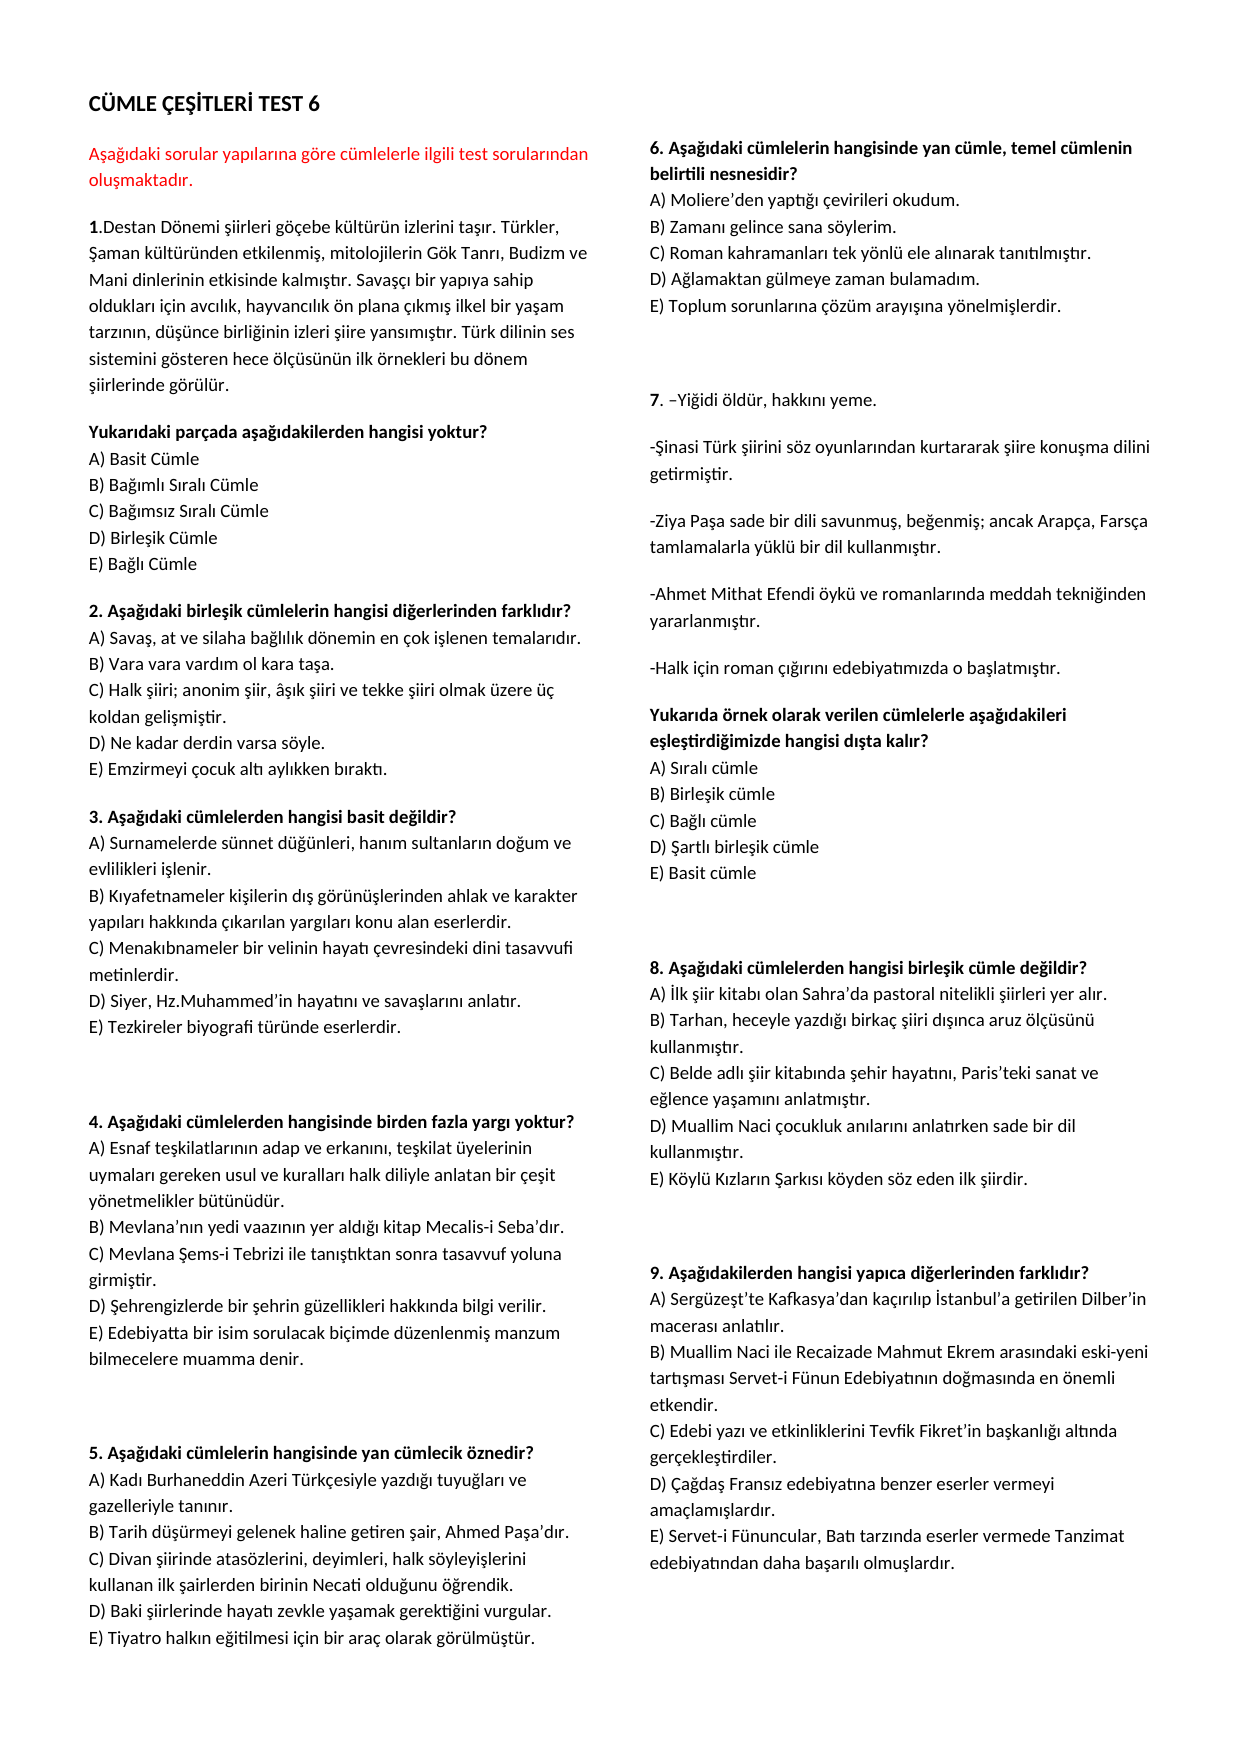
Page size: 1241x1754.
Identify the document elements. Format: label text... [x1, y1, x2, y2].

text Yukarıda örnek olarak verilen cümlelerle aşağıdakileri eşleştirdiğimizde hangisi dışta kalır? A) Sıralı cümle B) Birleşik cümle C) Bağlı cümle D) Şartlı birleşik cümle E) Basit cümle [649, 703, 1152, 884]
text -Halk için roman çığırını edebiyatımızda o başlatmıştır. [649, 656, 1152, 679]
text Yukarıdaki parçada aşağıdakilerden hangisi yoktur? A) Basit Cümle B) Bağımlı Sıralı Cümle C) Bağımsız Sıralı Cümle D) Birleşik Cümle E) Bağlı Cümle [89, 421, 591, 575]
text -Şinasi Türk şiirini söz oyunlarından kurtararak şiire konuşma dilini getirmiştir. [649, 436, 1152, 485]
text -Ahmet Mithat Efendi öykü ve romanlarında meddah tekniğinden yararlanmıştır. [649, 583, 1152, 632]
text 8. Aşağıdaki cümlelerden hangisi birleşik cümle değildir? A) İlk şiir kitabı olan Sahra’da pastoral nitelikli şiirleri yer alır. B) Tarhan, heceyle yazdığı birkaç şiiri dışınca aruz ölçüsünü kullanmıştır. C) Belde adlı şiir kitabında şehir hayatını, Paris’teki sanat ve eğlence yaşamını anlatmıştır. D) Muallim Naci çocukluk anılarını anlatırken sade bir dil kullanmıştır. E) Köylü Kızların Şarkısı köyden söz eden ilk şiirdir. [649, 956, 1152, 1189]
text -Ziya Paşa sade bir dili savunmuş, beğenmiş; ancak Arapça, Farsça tamlamalarla yüklü bir dil kullanmıştır. [649, 509, 1152, 558]
text 6. Aşağıdaki cümlelerin hangisinde yan cümle, temel cümlenin belirtili nesnesidir? A) Moliere’den yaptığı çevirileri okudum. B) Zamanı gelince sana söylerim. C) Roman kahramanları tek yönlü ele alınarak tanıtılmıştır. D) Ağlamaktan gülmeye zaman bulamadım. E) Toplum sorunlarına çözüm arayışına yönelmişlerdir. [649, 136, 1152, 317]
text 3. Aşağıdaki cümlelerden hangisi basit değildir? A) Surnamelerde sünnet düğünleri, hanım sultanların doğum ve evlilikleri işlenir. B) Kıyafetnameler kişilerin dış görünüşlerinden ahlak ve karakter yapıları hakkında çıkarılan yargıları konu alan eserlerdir. C) Menakıbnameler bir velinin hayatı çevresindeki dini tasavvufi metinlerdir. D) Siyer, Hz.Muhammed’in hayatını ve savaşlarını anlatır. E) Tezkireler biyografi türünde eserlerdir. [89, 805, 591, 1038]
text Aşağıdaki sorular yapılarına göre cümlelerle ilgili test sorularından oluşmaktadır. [89, 142, 591, 191]
text 2. Aşağıdaki birleşik cümlelerin hangisi diğerlerinden farklıdır? A) Savaş, at ve silaha bağlılık dönemin en çok işlenen temalarıdır. B) Vara vara vardım ol kara taşa. C) Halk şiiri; anonim şiir, âşık şiiri ve tekke şiiri olmak üzere üç koldan gelişmiştir. D) Ne kadar derdin varsa söyle. E) Emzirmeyi çocuk altı aylıkken bıraktı. [89, 599, 591, 781]
text 1.Destan Dönemi şiirleri göçebe kültürün izlerini taşır. Türkler, Şaman kültüründen etkilenmiş, mitolojilerin Gök Tanrı, Budizm ve Mani dinlerinin etkisinde kalmıştır. Savaşçı bir yapıya sahip oldukları için avcılık, hayvancılık ön plana çıkmış ilkel bir yaşam tarzının, düşünce birliğinin izleri şiire yansımıştır. Türk dilinin ses sistemini gösteren hece ölçüsünün ilk örnekleri bu dönem şiirlerinde görülür. [89, 215, 591, 396]
text CÜMLE ÇEŞİTLERİ TEST 6 [89, 89, 591, 117]
text 4. Aşağıdaki cümlelerden hangisinde birden fazla yargı yoktur? A) Esnaf teşkilatlarının adap ve erkanını, teşkilat üyelerinin uymaları gereken usul ve kuralları halk diliyle anlatan bir çeşit yönetmelikler bütünüdür. B) Mevlana’nın yedi vaazının yer aldığı kitap Mecalis-i Seba’dır. C) Mevlana Şems-i Tebrizi ile tanıştıktan sonra tasavvuf yoluna girmiştir. D) Şehrengizlerde bir şehrin güzellikleri hakkında bilgi verilir. E) Edebiyatta bir isim sorulacak biçimde düzenlenmiş manzum bilmecelere muamma denir. [89, 1110, 591, 1370]
text 9. Aşağıdakilerden hangisi yapıca diğerlerinden farklıdır? A) Sergüzeşt’te Kafkasya’dan kaçırılıp İstanbul’a getirilen Dilber’in macerası anlatılır. B) Muallim Naci ile Recaizade Mahmut Ekrem arasındaki eski-yeni tartışması Servet-i Fünun Edebiyatının doğmasında en önemli etkendir. C) Edebi yazı ve etkinliklerini Tevfik Fikret’in başkanlığı altında gerçekleştirdiler. D) Çağdaş Fransız edebiyatına benzer eserler vermeyi amaçlamışlardır. E) Servet-i Fünuncular, Batı tarzında eserler vermede Tanzimat edebiyatından daha başarılı olmuşlardır. [649, 1261, 1152, 1574]
text 5. Aşağıdaki cümlelerin hangisinde yan cümlecik öznedir? A) Kadı Burhaneddin Azeri Türkçesiyle yazdığı tuyuğları ve gazelleriyle tanınır. B) Tarih düşürmeyi gelenek haline getiren şair, Ahmed Paşa’dır. C) Divan şiirinde atasözlerini, deyimleri, halk söyleyişlerini kullanan ilk şairlerden birinin Necati olduğunu öğrendik. D) Baki şiirlerinde hayatı zevkle yaşamak gerektiğini vurgular. E) Tiyatro halkın eğitilmesi için bir araç olarak görülmüştür. [89, 1442, 591, 1649]
text 7. –Yiğidi öldür, hakkını yeme. [649, 388, 1152, 411]
